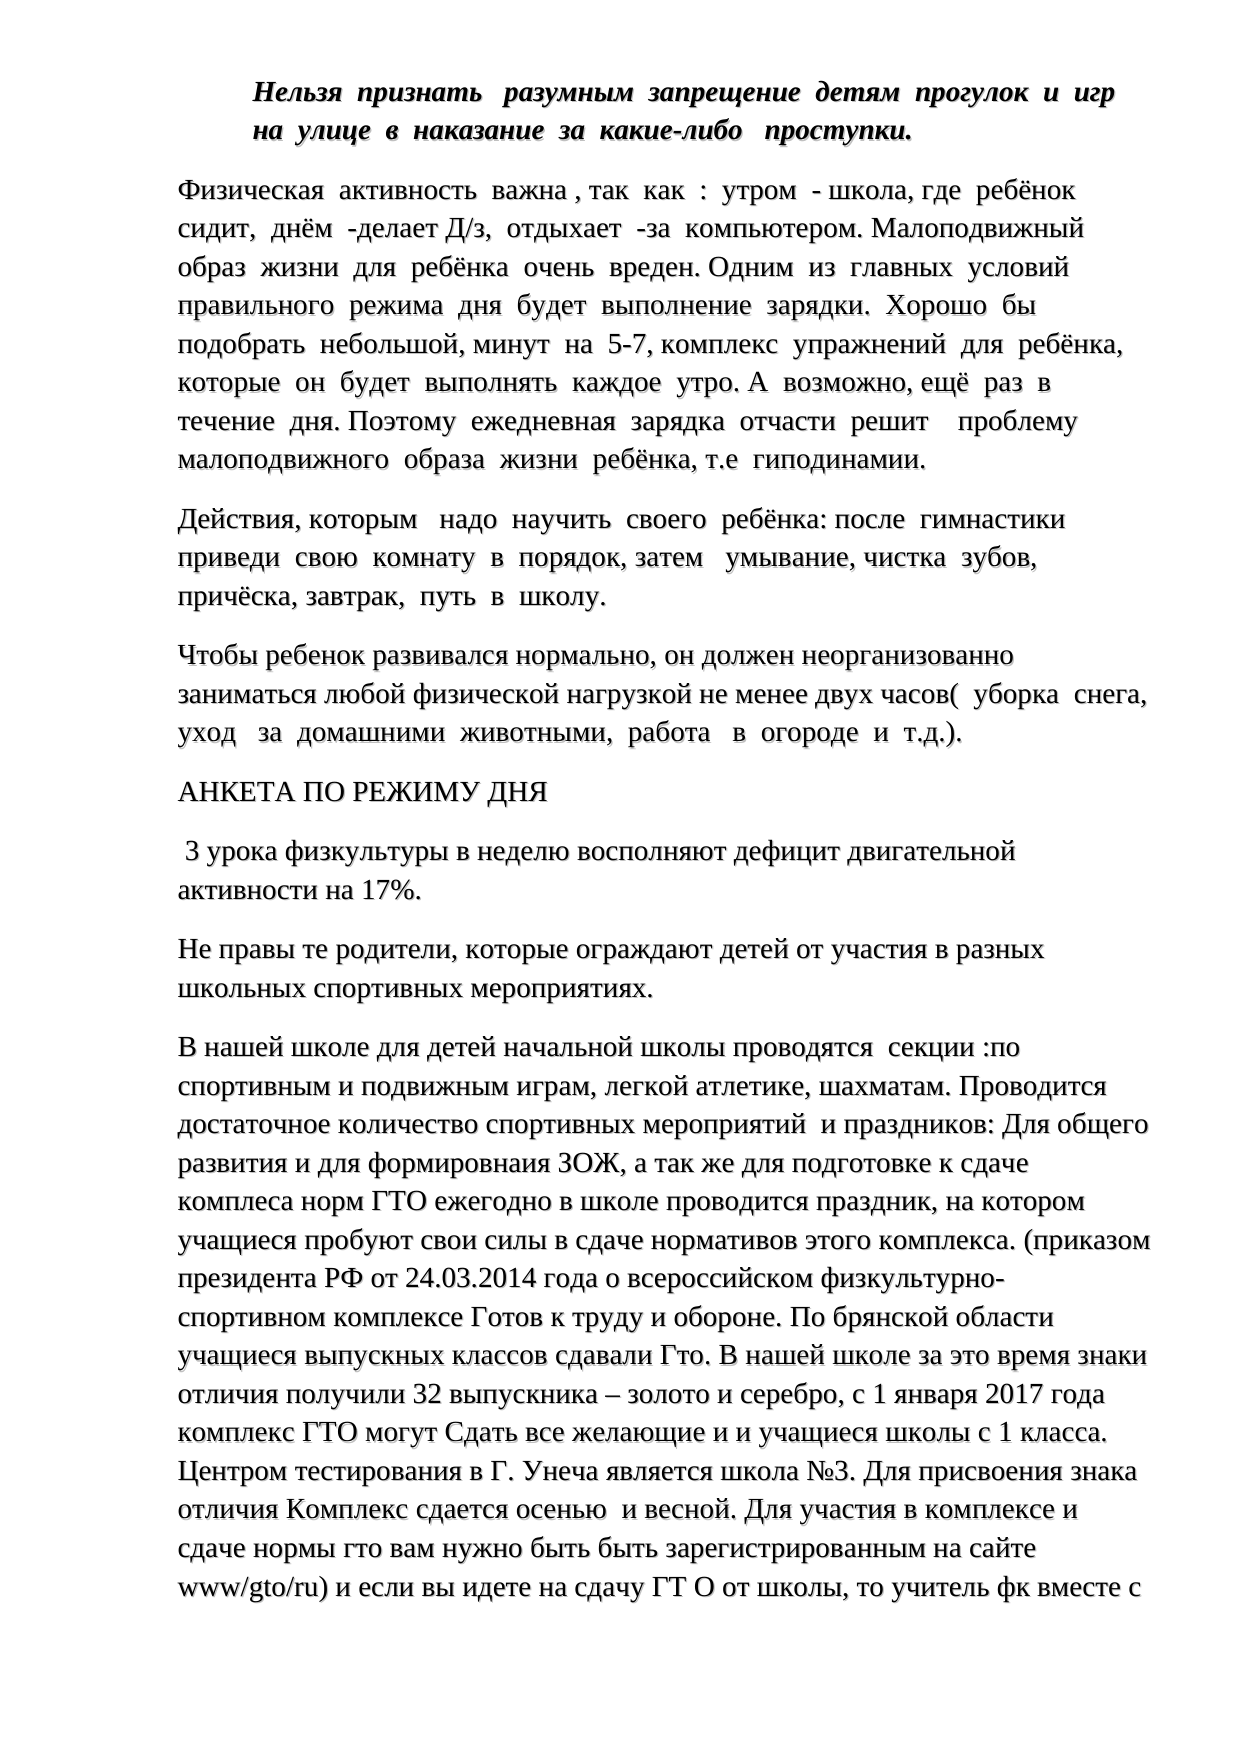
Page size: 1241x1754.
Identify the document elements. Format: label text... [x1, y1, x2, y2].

text АНКЕТА ПО РЕЖИМУ ДНЯ [177, 774, 1152, 807]
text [177, 1029, 1152, 1602]
text 3 урока физкультуры в неделю восполняют дефицит двигательной активности на 17%. [177, 833, 1152, 905]
text Чтобы ребенок развивался нормально, он должен неорганизованно заниматься любой физической нагрузкой не менее двух часов( уборка снега, уход за домашними животными, работа в огороде и т.д.). [177, 637, 1152, 748]
list Нельзя признать разумным запрещение детям прогулок и игр на улице в наказание за какие-либо проступки. [252, 74, 1152, 146]
text Физическая активность важна , так как : утром - школа, где ребёнок сидит, днём -делает Д/з, отдыхает -за компьютером. Малоподвижный образ жизни для ребёнка очень вреден. Одним из главных условий правильного режима дня будет выполнение зарядки. Хорошо бы подобрать небольшой, минут на 5-7, комплекс упражнений для ребёнка, которые он будет выполнять каждое утро. А возможно, ещё раз в течение дня. Поэтому ежедневная зарядка отчасти решит проблему малоподвижного образа жизни ребёнка, т.е гиподинамии. [177, 172, 1152, 475]
text Действия, которым надо научить своего ребёнка: после гимнастики приведи свою комнату в порядок, затем умывание, чистка зубов, причёска, завтрак, путь в школу. [177, 501, 1152, 612]
text Не правы те родители, которые ограждают детей от участия в разных школьных спортивных мероприятиях. [177, 931, 1152, 1003]
